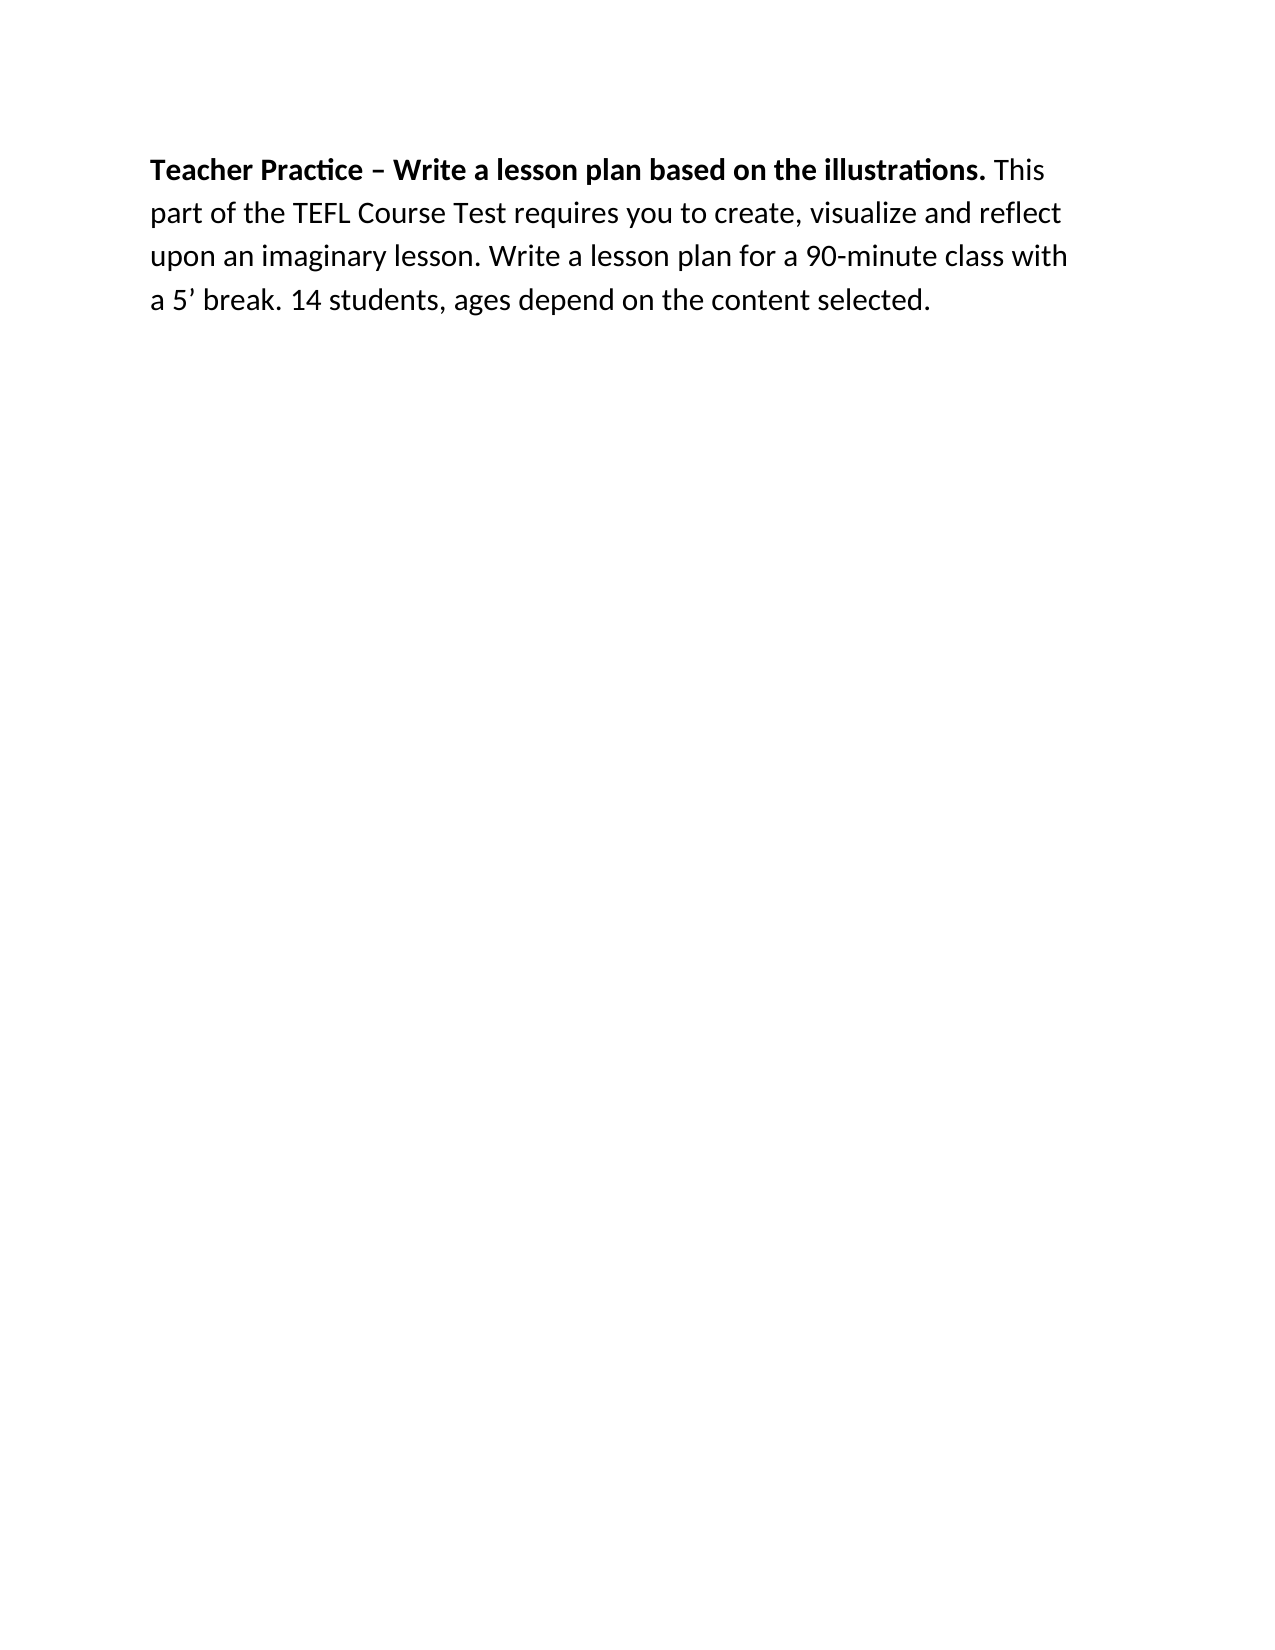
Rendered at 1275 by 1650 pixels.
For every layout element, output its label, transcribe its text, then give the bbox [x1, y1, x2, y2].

text Teacher Practice – Write a lesson plan based on the illustrations. This part of the TEFL Course Test requires you to create, visualize and reflect upon an imaginary lesson. Write a lesson plan for a 90-minute class with a 5’ break. 14 students, ages depend on the content selected. [150, 150, 1088, 318]
